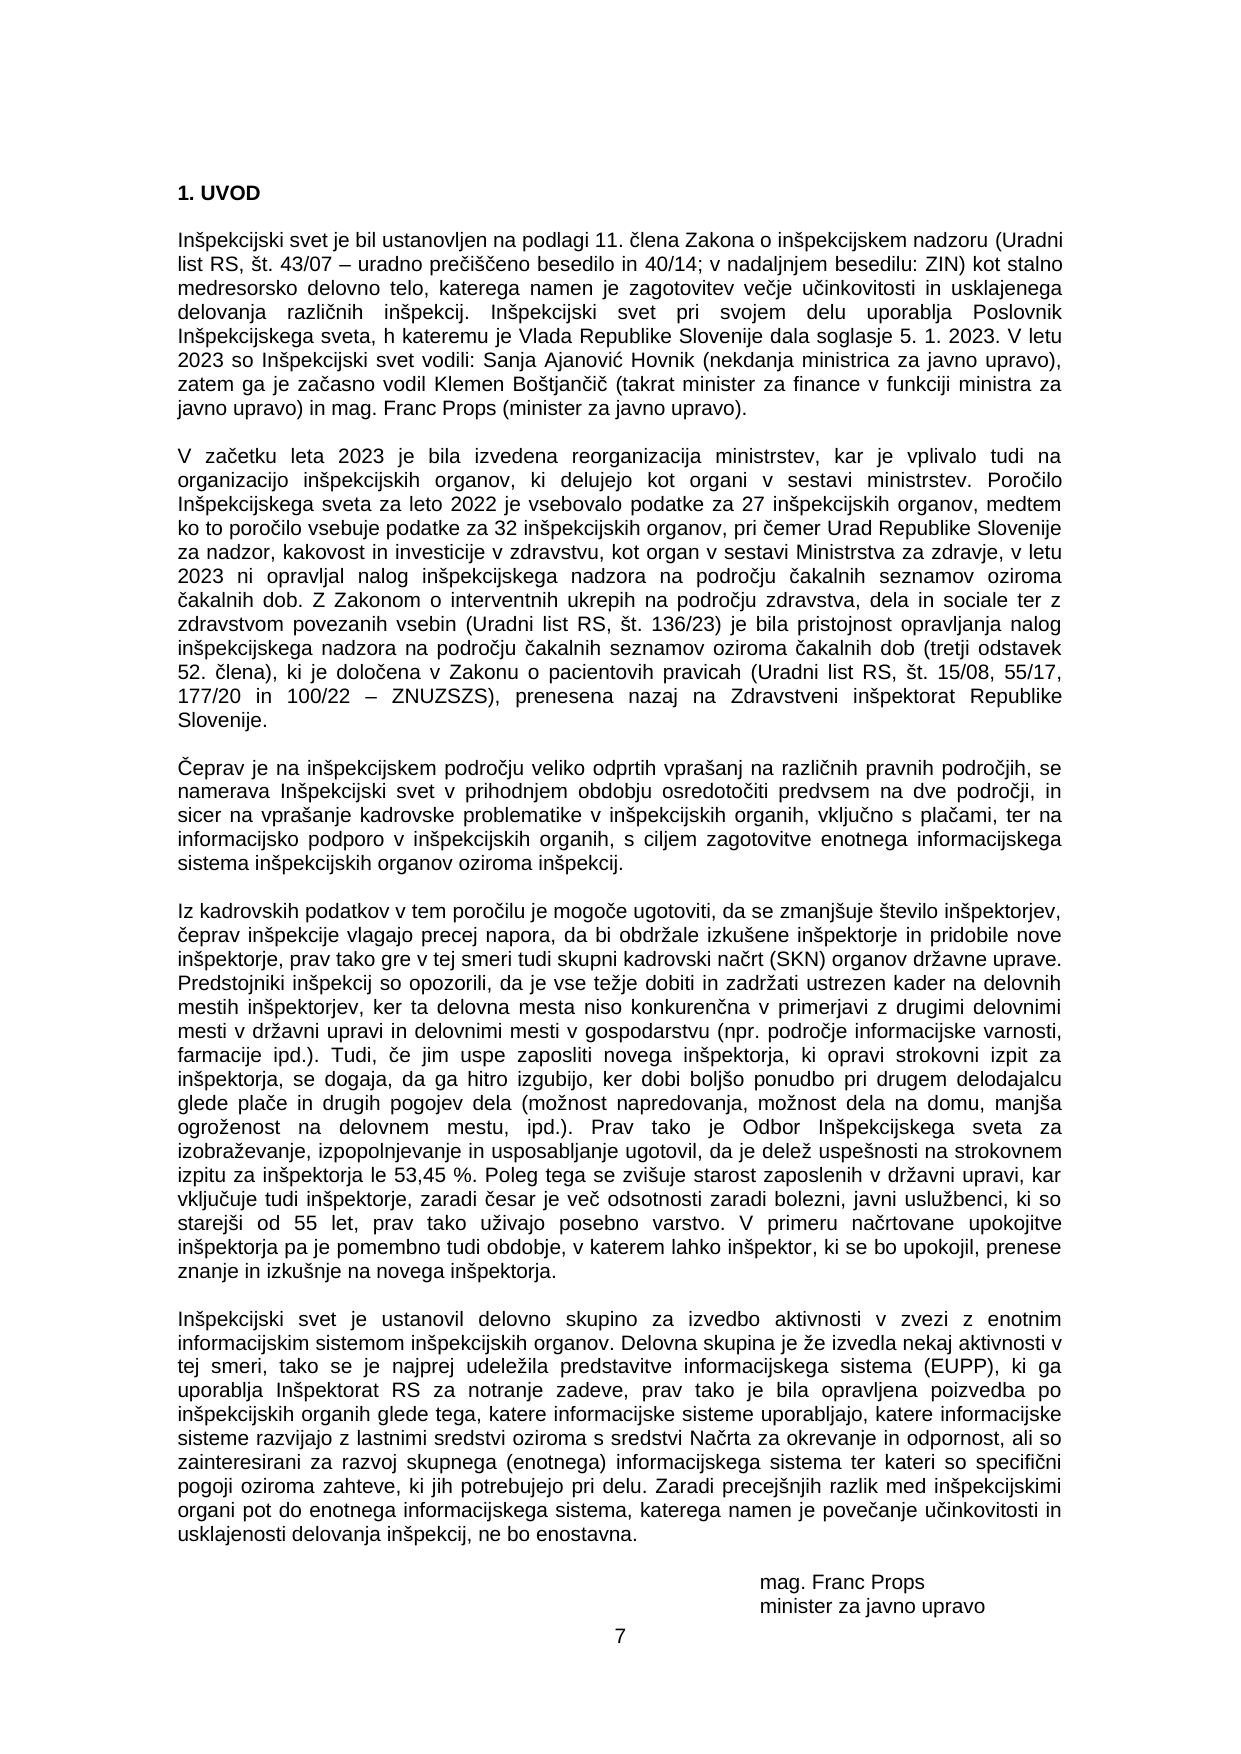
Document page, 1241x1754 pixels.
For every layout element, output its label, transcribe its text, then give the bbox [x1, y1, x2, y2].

text V začetku leta 2023 je bila izvedena reorganizacija ministrstev, kar je vplivalo tudi na organizacijo inšpekcijskih organov, ki delujejo kot organi v sestavi ministrstev. Poročilo Inšpekcijskega sveta za leto 2022 je vsebovalo podatke za 27 inšpekcijskih organov, medtem ko to poročilo vsebuje podatke za 32 inšpekcijskih organov, pri čemer Urad Republike Slovenije za nadzor, kakovost in investicije v zdravstvu, kot organ v sestavi Ministrstva za zdravje, v letu 2023 ni opravljal nalog inšpekcijskega nadzora na področju čakalnih seznamov oziroma čakalnih dob. Z Zakonom o interventnih ukrepih na področju zdravstva, dela in sociale ter z zdravstvom povezanih vsebin (Uradni list RS, št. 136/23) je bila pristojnost opravljanja nalog inšpekcijskega nadzora na področju čakalnih seznamov oziroma čakalnih dob (tretji odstavek 52. člena), ki je določena v Zakonu o pacientovih pravicah (Uradni list RS, št. 15/08, 55/17, 177/20 in 100/22 – ZNUZSZS), prenesena nazaj na Zdravstveni inšpektorat Republike Slovenije. [177, 444, 1063, 731]
text minister za javno upravo [177, 1594, 1063, 1618]
text mag. Franc Props [177, 1570, 1063, 1594]
text Inšpekcijski svet je ustanovil delovno skupino za izvedbo aktivnosti v zvezi z enotnim informacijskim sistemom inšpekcijskih organov. Delovna skupina je že izvedla nekaj aktivnosti v tej smeri, tako se je najprej udeležila predstavitve informacijskega sistema (EUPP), ki ga uporablja Inšpektorat RS za notranje zadeve, prav tako je bila opravljena poizvedba po inšpekcijskih organih glede tega, katere informacijske sisteme uporabljajo, katere informacijske sisteme razvijajo z lastnimi sredstvi oziroma s sredstvi Načrta za okrevanje in odpornost, ali so zainteresirani za razvoj skupnega (enotnega) informacijskega sistema ter kateri so specifični pogoji oziroma zahteve, ki jih potrebujejo pri delu. Zaradi precejšnjih razlik med inšpekcijskimi organi pot do enotnega informacijskega sistema, katerega namen je povečanje učinkovitosti in usklajenosti delovanja inšpekcij, ne bo enostavna. [177, 1306, 1063, 1546]
subtitle 1. UVOD [177, 177, 1063, 204]
text Čeprav je na inšpekcijskem področju veliko odprtih vprašanj na različnih pravnih področjih, se namerava Inšpekcijski svet v prihodnjem obdobju osredotočiti predvsem na dve področji, in sicer na vprašanje kadrovske problematike v inšpekcijskih organih, vključno s plačami, ter na informacijsko podporo v inšpekcijskih organih, s ciljem zagotovitve enotnega informacijskega sistema inšpekcijskih organov oziroma inšpekcij. [177, 755, 1063, 875]
text Iz kadrovskih podatkov v tem poročilu je mogoče ugotoviti, da se zmanjšuje število inšpektorjev, čeprav inšpekcije vlagajo precej napora, da bi obdržale izkušene inšpektorje in pridobile nove inšpektorje, prav tako gre v tej smeri tudi skupni kadrovski načrt (SKN) organov državne uprave. Predstojniki inšpekcij so opozorili, da je vse težje dobiti in zadržati ustrezen kader na delovnih mestih inšpektorjev, ker ta delovna mesta niso konkurenčna v primerjavi z drugimi delovnimi mesti v državni upravi in delovnimi mesti v gospodarstvu (npr. področje informacijske varnosti, farmacije ipd.). Tudi, če jim uspe zaposliti novega inšpektorja, ki opravi strokovni izpit za inšpektorja, se dogaja, da ga hitro izgubijo, ker dobi boljšo ponudbo pri drugem delodajalcu glede plače in drugih pogojev dela (možnost napredovanja, možnost dela na domu, manjša ogroženost na delovnem mestu, ipd.). Prav tako je Odbor Inšpekcijskega sveta za izobraževanje, izpopolnjevanje in usposabljanje ugotovil, da je delež uspešnosti na strokovnem izpitu za inšpektorja le 53,45 %. Poleg tega se zvišuje starost zaposlenih v državni upravi, kar vključuje tudi inšpektorje, zaradi česar je več odsotnosti zaradi bolezni, javni uslužbenci, ki so starejši od 55 let, prav tako uživajo posebno varstvo. V primeru načrtovane upokojitve inšpektorja pa je pomembno tudi obdobje, v katerem lahko inšpektor, ki se bo upokojil, prenese znanje in izkušnje na novega inšpektorja. [177, 899, 1063, 1282]
text Inšpekcijski svet je bil ustanovljen na podlagi 11. člena Zakona o inšpekcijskem nadzoru (Uradni list RS, št. 43/07 – uradno prečiščeno besedilo in 40/14; v nadaljnjem besedilu: ZIN) kot stalno medresorsko delovno telo, katerega namen je zagotovitev večje učinkovitosti in usklajenega delovanja različnih inšpekcij. Inšpekcijski svet pri svojem delu uporablja Poslovnik Inšpekcijskega sveta, h kateremu je Vlada Republike Slovenije dala soglasje 5. 1. 2023. V letu 2023 so Inšpekcijski svet vodili: Sanja Ajanović Hovnik (nekdanja ministrica za javno upravo), zatem ga je začasno vodil Klemen Boštjančič (takrat minister za finance v funkciji ministra za javno upravo) in mag. Franc Props (minister za javno upravo). [177, 228, 1063, 420]
